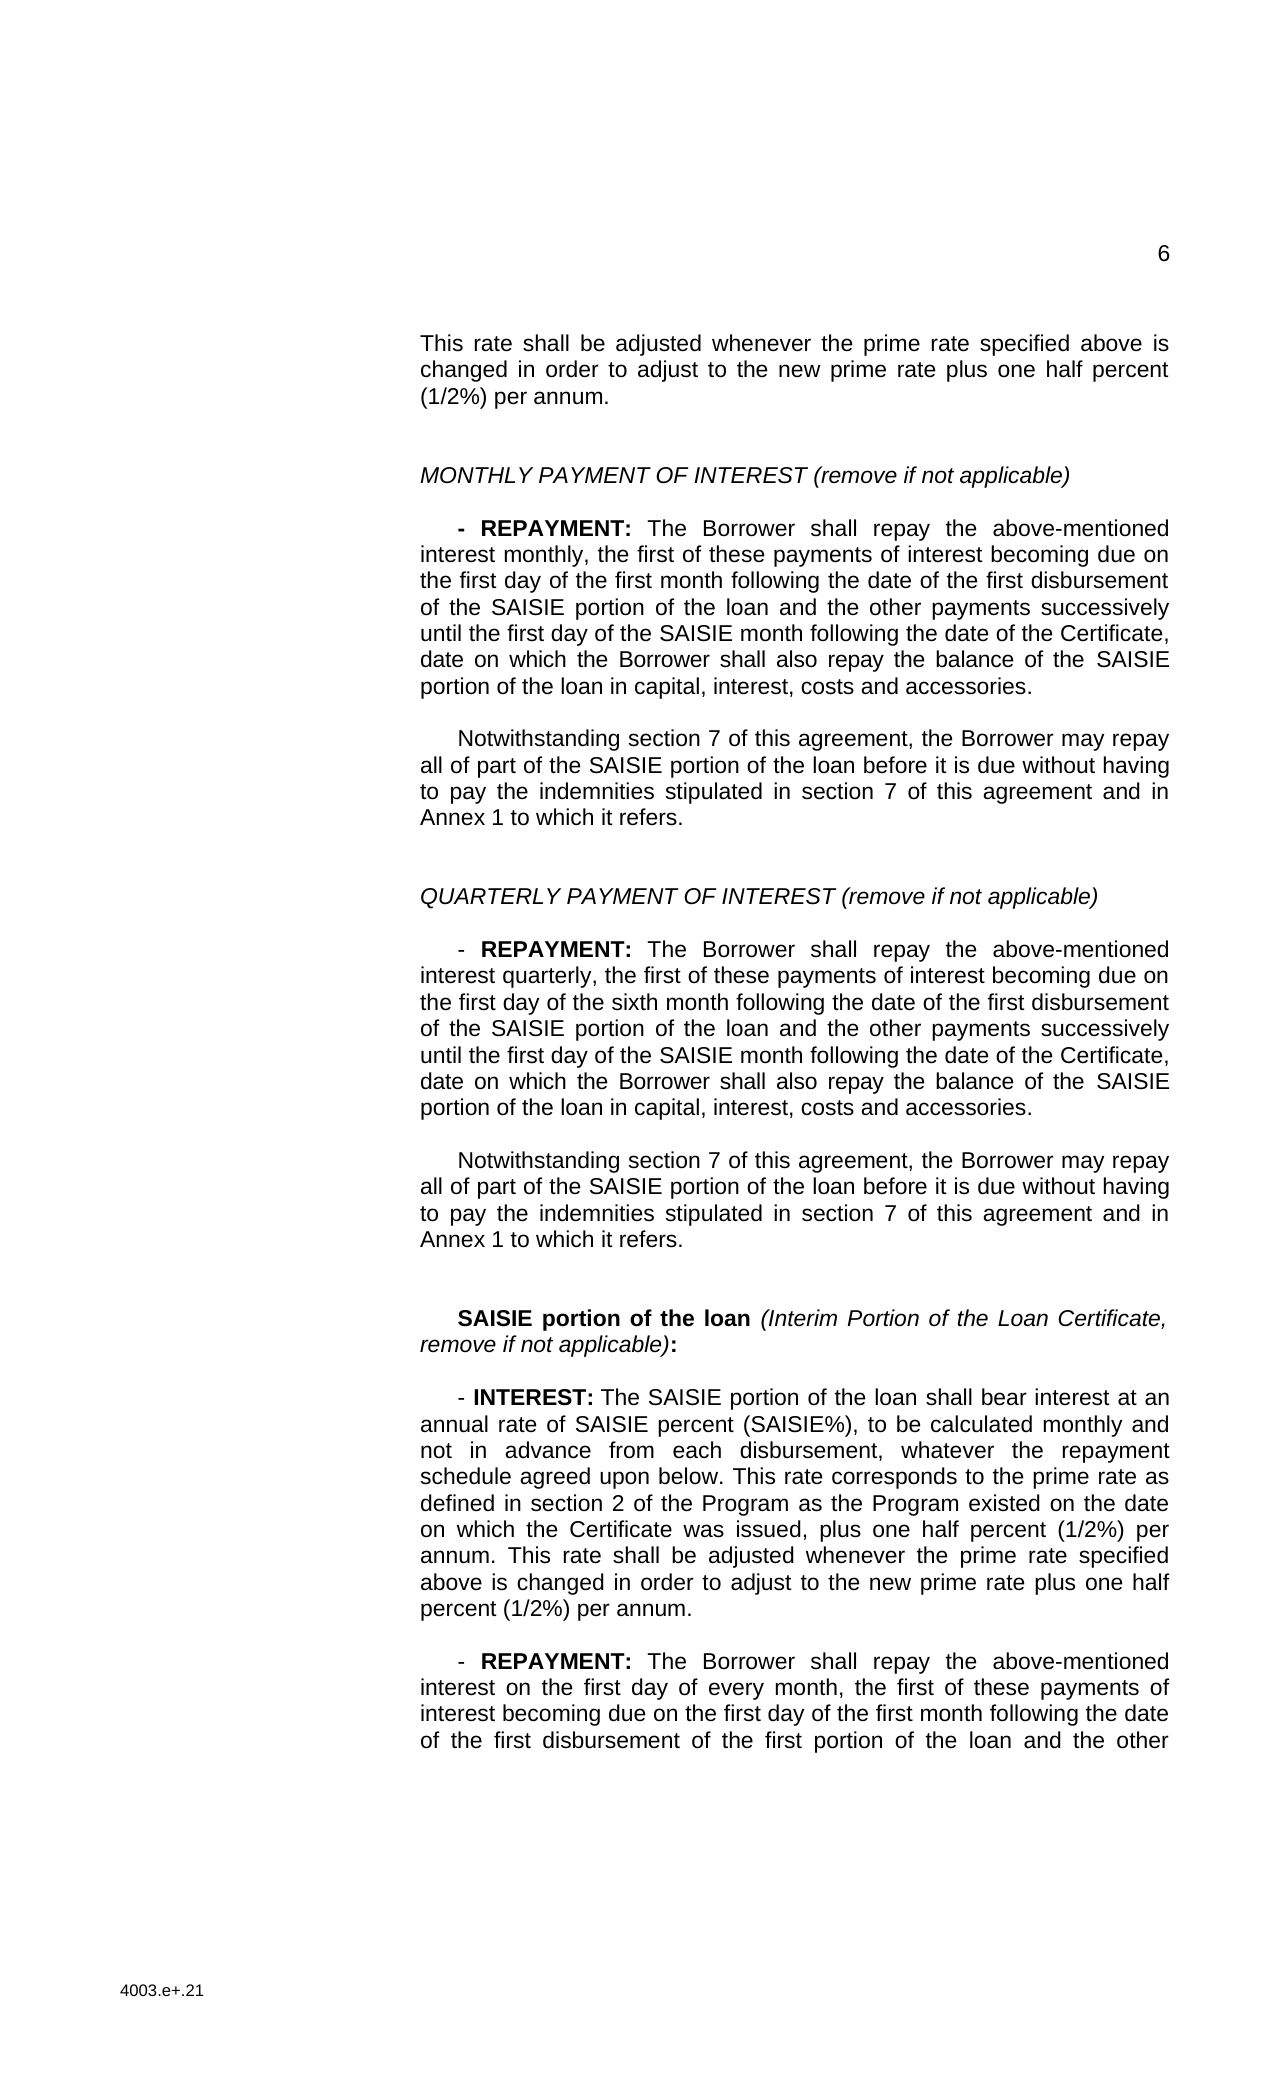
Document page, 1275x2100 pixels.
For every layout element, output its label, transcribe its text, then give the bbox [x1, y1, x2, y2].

text - REPAYMENT: The Borrower shall repay the above-mentioned interest quarterly, the first of these payments of interest becoming due on the first day of the sixth month following the date of the first disbursement of the SAISIE portion of the loan and the other payments successively until the first day of the SAISIE month following the date of the Certificate, date on which the Borrower shall also repay the balance of the SAISIE portion of the loan in capital, interest, costs and accessories. [420, 936, 1170, 1121]
text Notwithstanding section 7 of this agreement, the Borrower may repay all of part of the SAISIE portion of the loan before it is due without having to pay the indemnities stipulated in section 7 of this agreement and in Annex 1 to which it refers. [420, 725, 1170, 831]
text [420, 1648, 1170, 1753]
text QUARTERLY PAYMENT OF INTEREST (remove if not applicable) [420, 883, 1170, 910]
text MONTHLY PAYMENT OF INTEREST (remove if not applicable) [420, 462, 1170, 488]
text - REPAYMENT: The Borrower shall repay the above-mentioned interest monthly, the first of these payments of interest becoming due on the first day of the first month following the date of the first disbursement of the SAISIE portion of the loan and the other payments successively until the first day of the SAISIE month following the date of the Certificate, date on which the Borrower shall also repay the balance of the SAISIE portion of the loan in capital, interest, costs and accessories. [420, 514, 1170, 699]
text - INTEREST: The SAISIE portion of the loan shall bear interest at an annual rate of SAISIE percent (SAISIE%), to be calculated monthly and not in advance from each disbursement, whatever the repayment schedule agreed upon below. This rate corresponds to the prime rate as defined in section 2 of the Program as the Program existed on the date on which the Certificate was issued, plus one half percent (1/2%) per annum. This rate shall be adjusted whenever the prime rate specified above is changed in order to adjust to the new prime rate plus one half percent (1/2%) per annum. [420, 1384, 1170, 1621]
text SAISIE portion of the loan (Interim Portion of the Loan Certificate, remove if not applicable): [420, 1305, 1170, 1358]
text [420, 330, 1170, 409]
text Notwithstanding section 7 of this agreement, the Borrower may repay all of part of the SAISIE portion of the loan before it is due without having to pay the indemnities stipulated in section 7 of this agreement and in Annex 1 to which it refers. [420, 1147, 1170, 1252]
